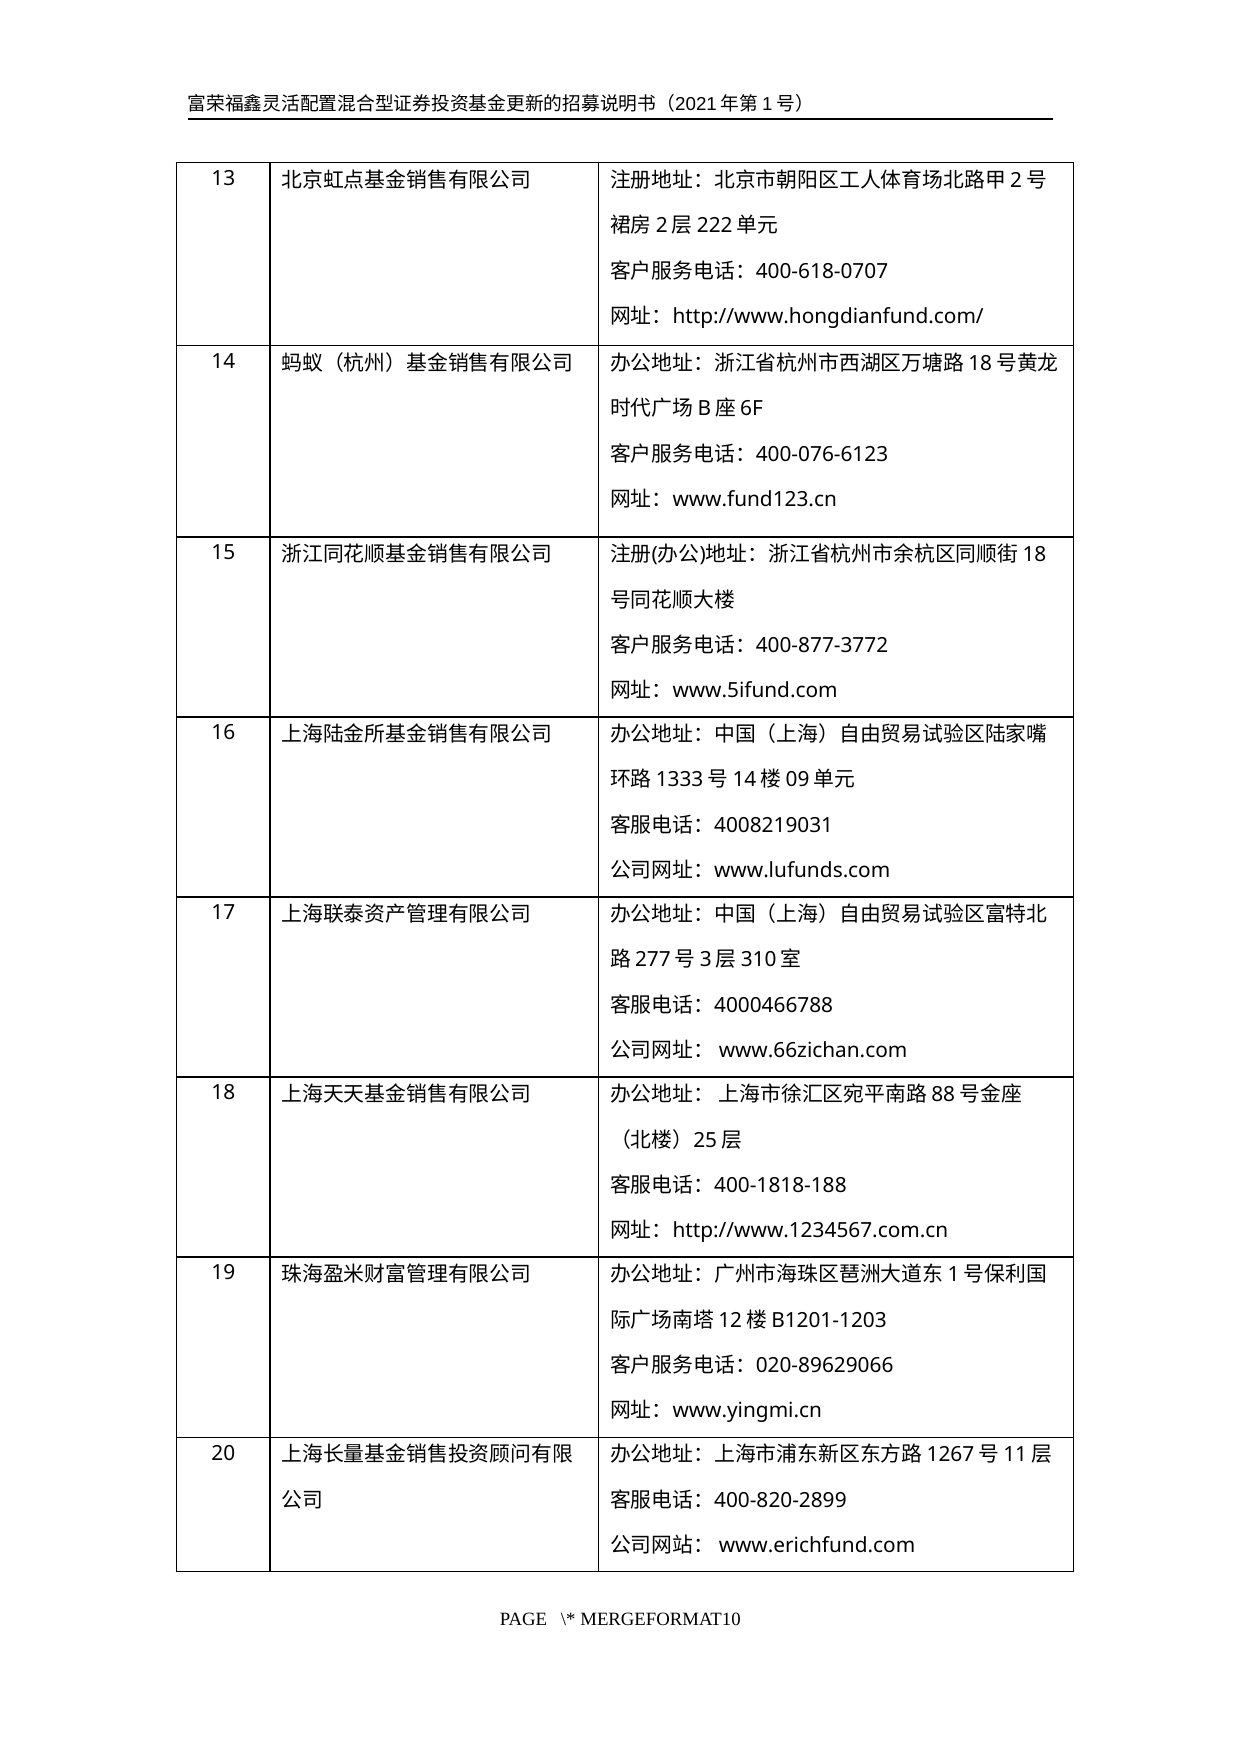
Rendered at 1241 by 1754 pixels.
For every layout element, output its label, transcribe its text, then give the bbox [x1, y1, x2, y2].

table_cell 办公地址：中国（上海）自由贸易试验区陆家嘴环路1333号14楼09单元 客服电话：4008219031 公司网址：www.lufunds.com [599, 718, 1073, 896]
table_cell 15 [177, 538, 269, 716]
table_cell 北京虹点基金销售有限公司 [271, 163, 598, 345]
table_cell 19 [177, 1258, 269, 1437]
table_cell 蚂蚁（杭州）基金销售有限公司 [271, 346, 598, 536]
table_cell 办公地址：上海市浦东新区东方路1267号11层 客服电话：400-820-2899 公司网站： www.erichfund.com [599, 1438, 1073, 1571]
table_cell 办公地址：广州市海珠区琶洲大道东1号保利国际广场南塔12楼B1201-1203 客户服务电话：020-89629066 网址：www.yingmi.cn [599, 1258, 1073, 1437]
table_cell 上海长量基金销售投资顾问有限公司 [271, 1438, 598, 1571]
table_cell 13 [177, 163, 269, 345]
table_cell 注册(办公)地址：浙江省杭州市余杭区同顺街18号同花顺大楼 客户服务电话：400-877-3772 网址：www.5ifund.com [599, 538, 1073, 716]
table_cell 上海陆金所基金销售有限公司 [271, 718, 598, 896]
table_cell 注册地址：北京市朝阳区工人体育场北路甲2号裙房2层222单元 客户服务电话：400-618-0707 网址：http://www.hongdianfund.com/ [599, 163, 1073, 345]
table_cell 17 [177, 898, 269, 1076]
table_cell 办公地址：中国（上海）自由贸易试验区富特北路277号3层310室 客服电话：4000466788 公司网址： www.66zichan.com [599, 898, 1073, 1076]
table_cell 上海联泰资产管理有限公司 [271, 898, 598, 1076]
table_cell 珠海盈米财富管理有限公司 [271, 1258, 598, 1437]
table_cell 18 [177, 1078, 269, 1256]
table_cell 16 [177, 718, 269, 896]
table_cell 浙江同花顺基金销售有限公司 [271, 538, 598, 716]
table_cell 20 [177, 1438, 269, 1571]
table_cell 办公地址：浙江省杭州市西湖区万塘路18号黄龙时代广场B座6F 客户服务电话：400-076-6123 网址：www.fund123.cn [599, 346, 1073, 536]
table_cell 14 [177, 346, 269, 536]
table_cell 办公地址： 上海市徐汇区宛平南路88号金座（北楼）25层 客服电话：400-1818-188 网址：http://www.1234567.com.cn [599, 1078, 1073, 1256]
table_cell 上海天天基金销售有限公司 [271, 1078, 598, 1256]
